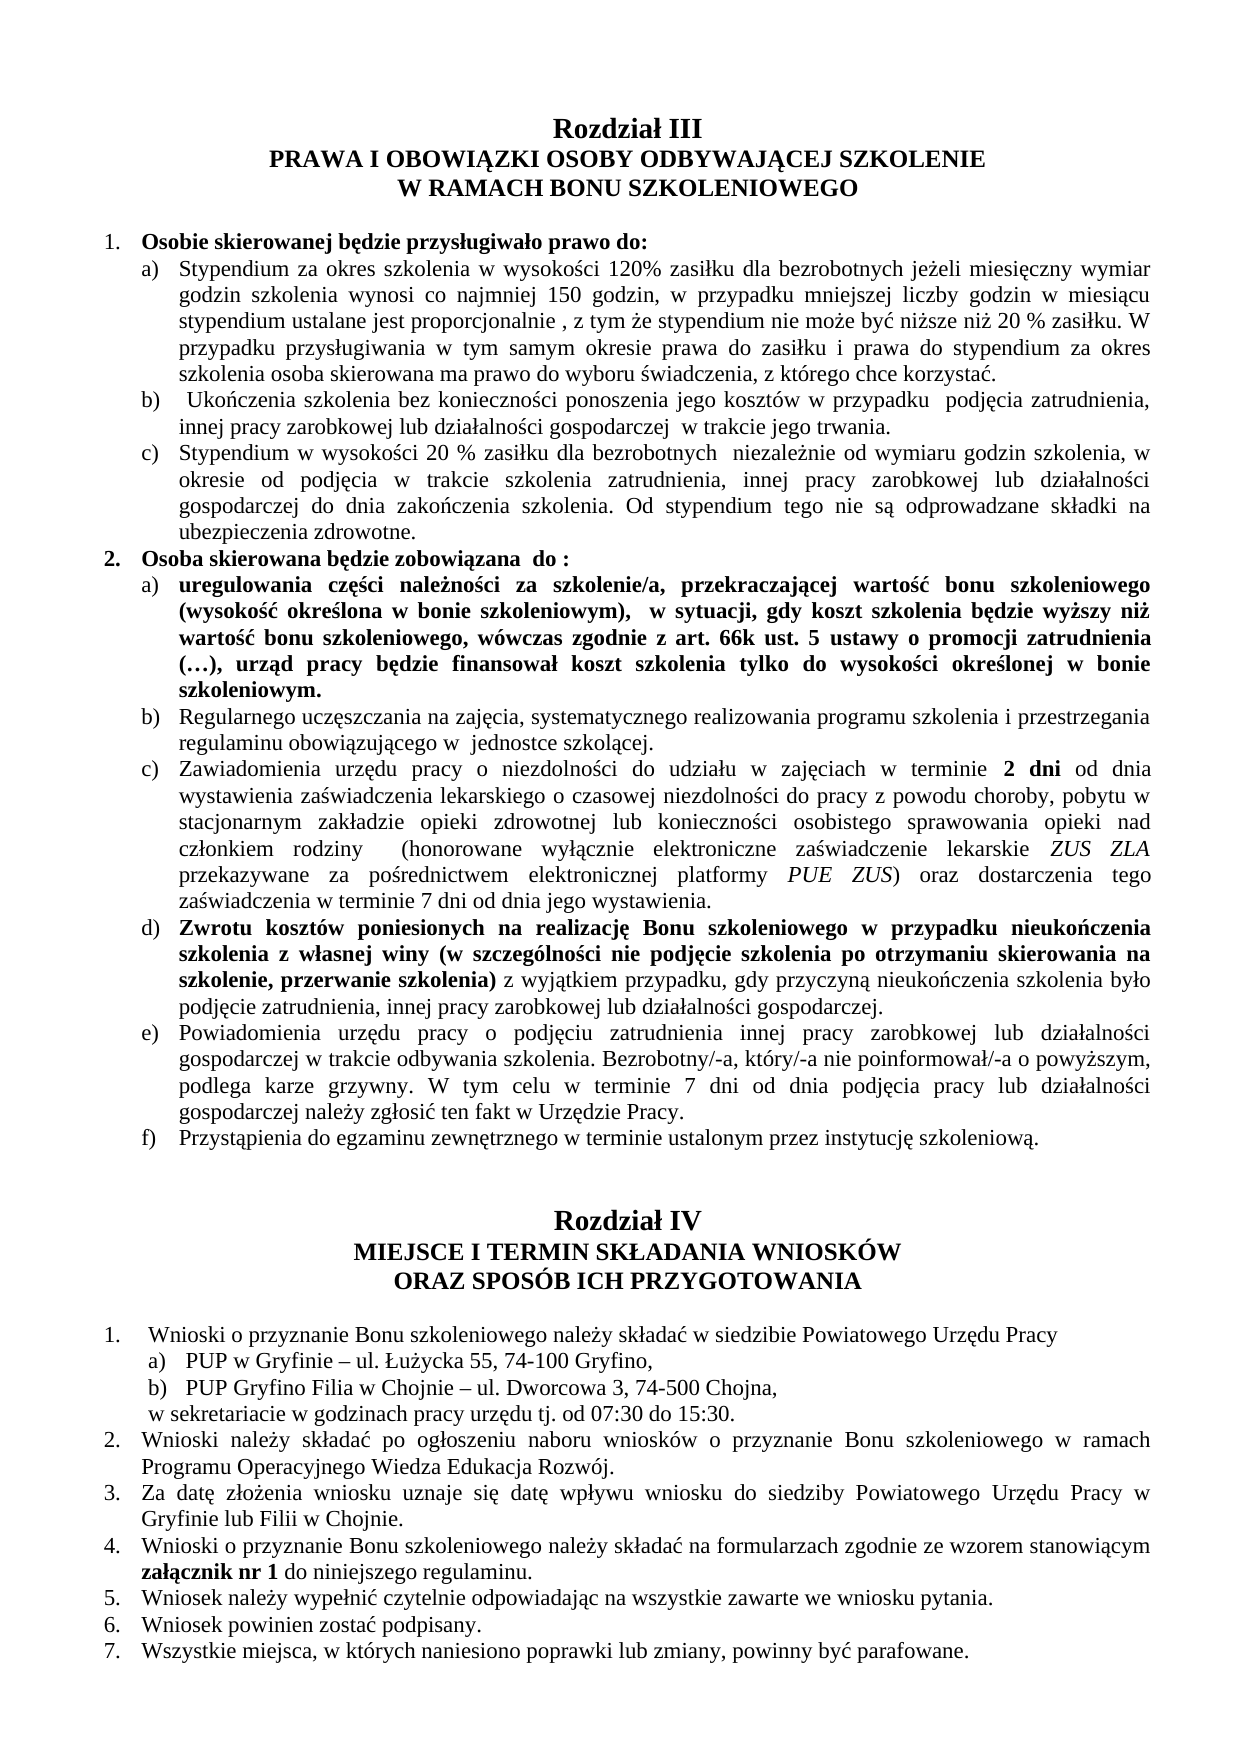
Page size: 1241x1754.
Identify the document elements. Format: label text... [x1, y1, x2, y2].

list Wniosek powinien zostać podpisany. [103, 1611, 1152, 1637]
list Wnioski o przyznanie Bonu szkoleniowego należy składać w siedzibie Powiatowego Urzędu Pracy [103, 1321, 1152, 1347]
list Wniosek należy wypełnić czytelnie odpowiadając na wszystkie zawarte we wniosku pytania. [103, 1584, 1152, 1611]
subtitle Osoba skierowana będzie zobowiązana do : [103, 545, 1152, 571]
list Przystąpienia do egzaminu zewnętrznego w terminie ustalonym przez instytucję szkoleniową. [141, 1124, 1152, 1151]
text Rozdział IV [103, 1203, 1152, 1237]
text w sekretariacie w godzinach pracy urzędu tj. od 07:30 do 15:30. [148, 1400, 1152, 1426]
text MIEJSCE I TERMIN SKŁADANIA WNIOSKÓW [103, 1237, 1152, 1266]
list PUP Gryfino Filia w Chojnie – ul. Dworcowa 3, 74-500 Chojna, [148, 1374, 1152, 1400]
list Regularnego uczęszczania na zajęcia, systematycznego realizowania programu szkolenia i przestrzegania regulaminu obowiązującego w jednostce szkolącej. [141, 703, 1152, 756]
title Osobie skierowanej będzie przysługiwało prawo do: [103, 228, 1152, 255]
text PRAWA I OBOWIĄZKI OSOBY ODBYWAJĄCEJ SZKOLENIE [103, 144, 1152, 173]
list Wszystkie miejsca, w których naniesiono poprawki lub zmiany, powinny być parafowane. [103, 1637, 1152, 1663]
list Zawiadomienia urzędu pracy o niezdolności do udziału w zajęciach w terminie 2 dni od dnia wystawienia zaświadczenia lekarskiego o czasowej niezdolności do pracy z powodu choroby, pobytu w stacjonarnym zakładzie opieki zdrowotnej lub konieczności osobistego sprawowania opieki nad członkiem rodziny (honorowane wyłącznie elektroniczne zaświadczenie lekarskie ZUS ZLA przekazywane za pośrednictwem elektronicznej platformy PUE ZUS) oraz dostarczenia tego zaświadczenia w terminie 7 dni od dnia jego wystawienia. [141, 756, 1152, 914]
text Rozdział III [103, 111, 1152, 144]
list Ukończenia szkolenia bez konieczności ponoszenia jego kosztów w przypadku podjęcia zatrudnienia, innej pracy zarobkowej lub działalności gospodarczej w trakcie jego trwania. [141, 387, 1152, 439]
list PUP w Gryfinie – ul. Łużycka 55, 74-100 Gryfino, [148, 1347, 1152, 1374]
list Wnioski należy składać po ogłoszeniu naboru wniosków o przyznanie Bonu szkoleniowego w ramach Programu Operacyjnego Wiedza Edukacja Rozwój. [103, 1426, 1152, 1479]
list Powiadomienia urzędu pracy o podjęciu zatrudnienia innej pracy zarobkowej lub działalności gospodarczej w trakcie odbywania szkolenia. Bezrobotny/-a, który/-a nie poinformował/-a o powyższym, podlega karze grzywny. W tym celu w terminie 7 dni od dnia podjęcia pracy lub działalności gospodarczej należy zgłosić ten fakt w Urzędzie Pracy. [141, 1019, 1152, 1124]
list Stypendium w wysokości 20 % zasiłku dla bezrobotnych niezależnie od wymiaru godzin szkolenia, w okresie od podjęcia w trakcie szkolenia zatrudnienia, innej pracy zarobkowej lub działalności gospodarczej do dnia zakończenia szkolenia. Od stypendium tego nie są odprowadzane składki na ubezpieczenia zdrowotne. [141, 439, 1152, 545]
list Stypendium za okres szkolenia w wysokości 120% zasiłku dla bezrobotnych jeżeli miesięczny wymiar godzin szkolenia wynosi co najmniej 150 godzin, w przypadku mniejszej liczby godzin w miesiącu stypendium ustalane jest proporcjonalnie , z tym że stypendium nie może być niższe niż 20 % zasiłku. W przypadku przysługiwania w tym samym okresie prawa do zasiłku i prawa do stypendium za okres szkolenia osoba skierowana ma prawo do wyboru świadczenia, z którego chce korzystać. [141, 255, 1152, 387]
list Wnioski o przyznanie Bonu szkoleniowego należy składać na formularzach zgodnie ze wzorem stanowiącym załącznik nr 1 do niniejszego regulaminu. [103, 1532, 1152, 1584]
list Za datę złożenia wniosku uznaje się datę wpływu wniosku do siedziby Powiatowego Urzędu Pracy w Gryfinie lub Filii w Chojnie. [103, 1479, 1152, 1532]
text W RAMACH BONU SZKOLENIOWEGO [103, 173, 1152, 202]
list Zwrotu kosztów poniesionych na realizację Bonu szkoleniowego w przypadku nieukończenia szkolenia z własnej winy (w szczególności nie podjęcie szkolenia po otrzymaniu skierowania na szkolenie, przerwanie szkolenia) z wyjątkiem przypadku, gdy przyczyną nieukończenia szkolenia było podjęcie zatrudnienia, innej pracy zarobkowej lub działalności gospodarczej. [141, 914, 1152, 1019]
text ORAZ SPOSÓB ICH PRZYGOTOWANIA [103, 1266, 1152, 1294]
list uregulowania części należności za szkolenie/a, przekraczającej wartość bonu szkoleniowego (wysokość określona w bonie szkoleniowym), w sytuacji, gdy koszt szkolenia będzie wyższy niż wartość bonu szkoleniowego, wówczas zgodnie z art. 66k ust. 5 ustawy o promocji zatrudnienia (…), urząd pracy będzie finansował koszt szkolenia tylko do wysokości określonej w bonie szkoleniowym. [141, 571, 1152, 703]
